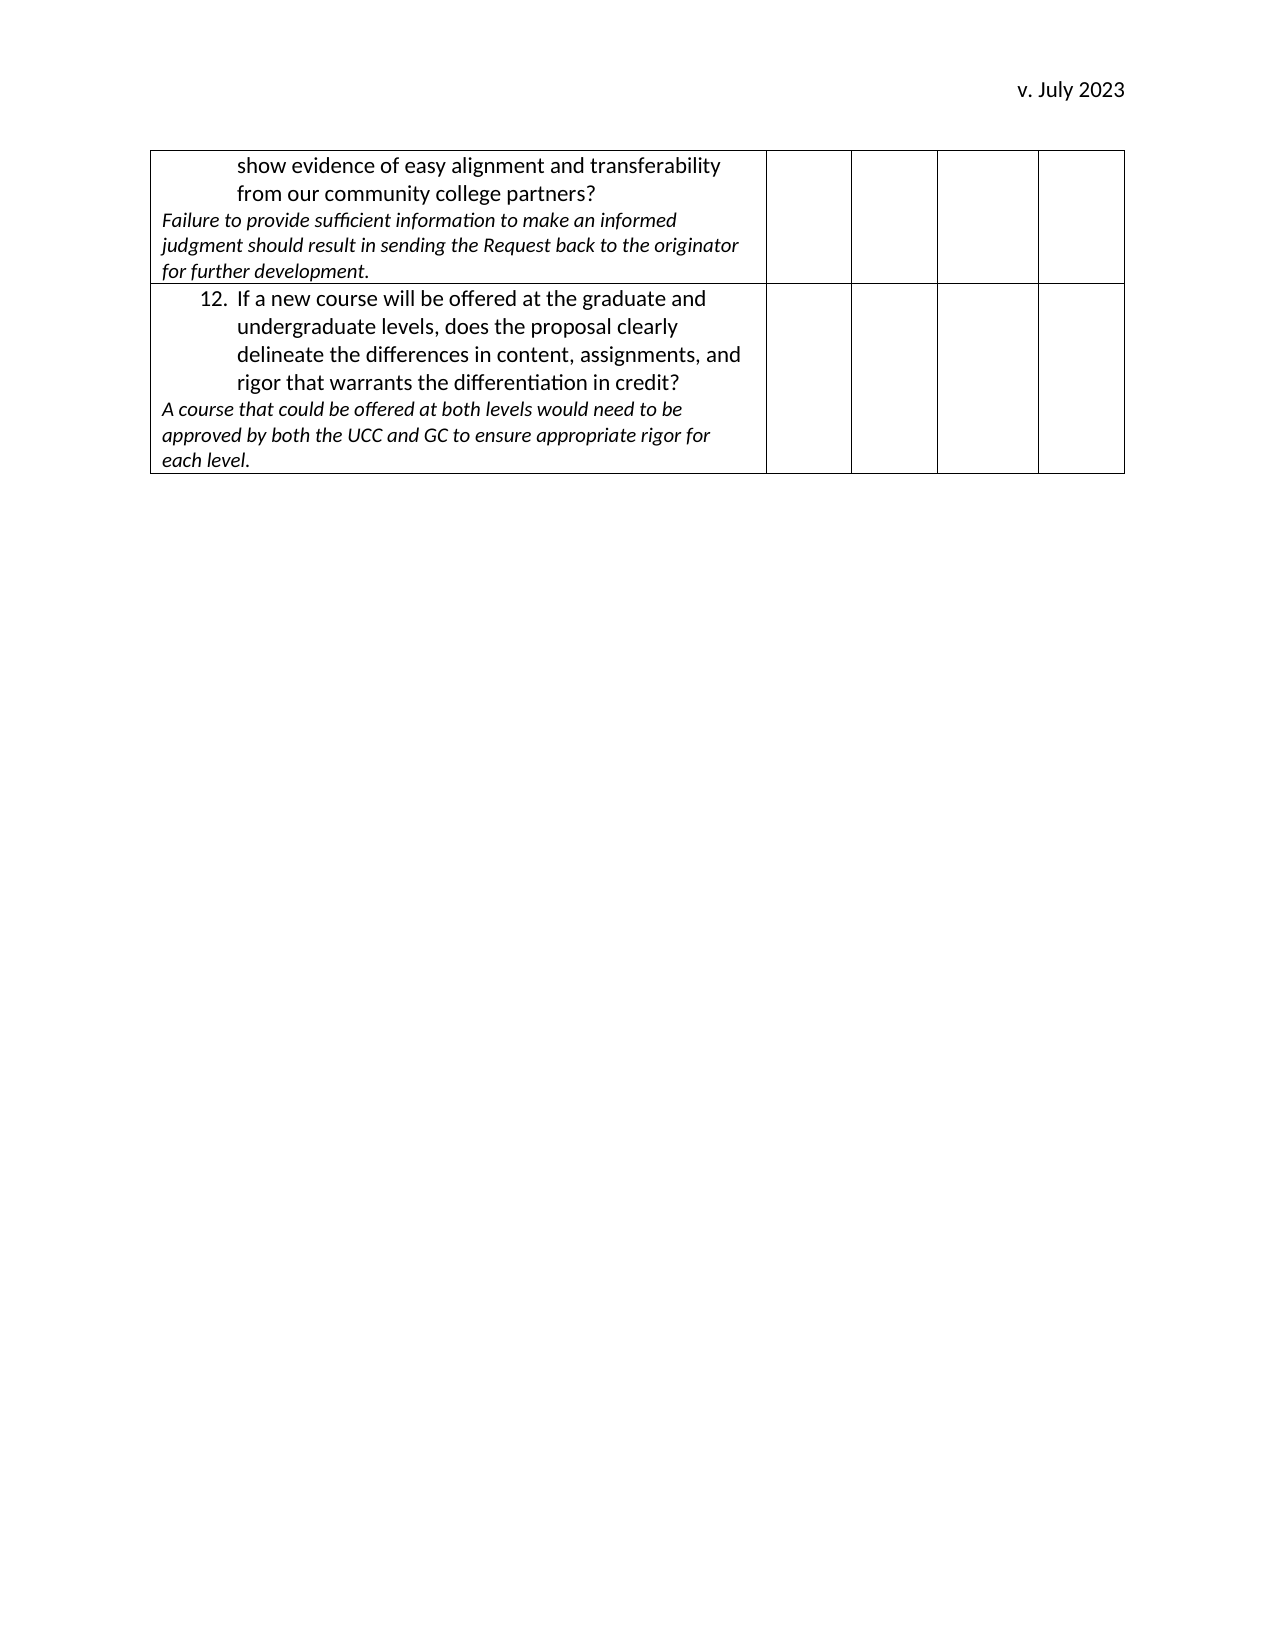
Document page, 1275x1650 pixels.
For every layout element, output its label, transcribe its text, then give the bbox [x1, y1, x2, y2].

table_cell [767, 284, 851, 473]
table_cell [1039, 284, 1124, 473]
table_cell [938, 151, 1038, 283]
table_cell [151, 151, 766, 283]
table_cell [1039, 151, 1124, 283]
table_cell [852, 284, 937, 473]
table_cell If a new course will be offered at the graduate and undergraduate levels, does the proposal clearly delineate the differences in content, assignments, and rigor that warrants the differentiation in credit? A course that could be offered at both levels would need to be approved by both the UCC and GC to ensure appropriate rigor for each level. [151, 284, 766, 473]
table_cell [767, 151, 851, 283]
table_cell [938, 284, 1038, 473]
table_cell [852, 151, 937, 283]
